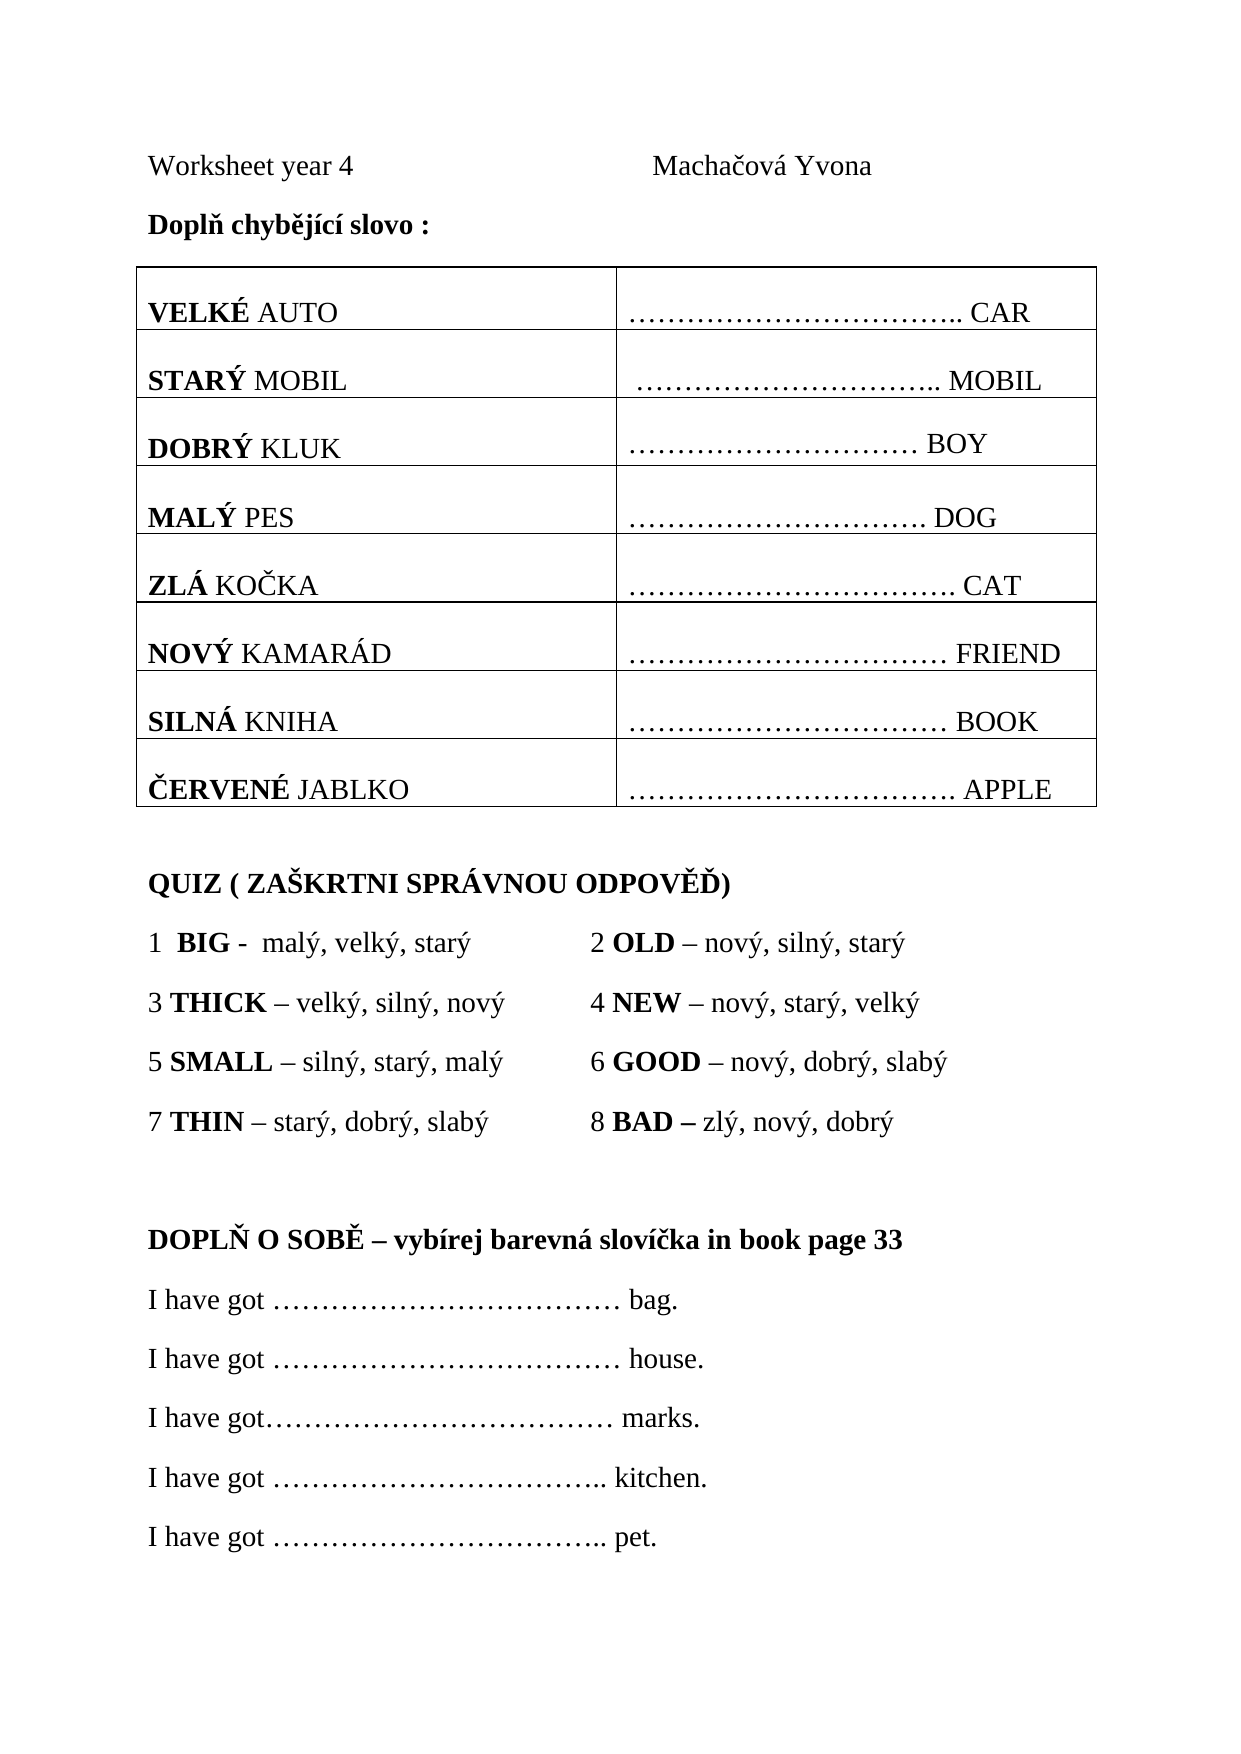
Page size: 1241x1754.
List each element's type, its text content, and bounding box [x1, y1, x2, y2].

text I have got ……………………………… bag. [148, 1282, 1093, 1315]
text Worksheet year 4 Machačová Yvona [148, 148, 1093, 181]
table_cell …………………………… BOOK [617, 671, 1096, 738]
text Doplň chybějící slovo : [148, 207, 1093, 241]
table_cell DOBRÝ KLUK [137, 398, 616, 465]
table_cell …………………………… FRIEND [617, 603, 1096, 669]
text I have got …………………………….. pet. [148, 1519, 1093, 1553]
table_header VELKÉ AUTO [137, 268, 616, 329]
text I have got …………………………….. kitchen. [148, 1460, 1093, 1493]
table_cell SILNÁ KNIHA [137, 671, 616, 738]
text I have got……………………………… marks. [148, 1401, 1093, 1434]
table_cell ………………………….. MOBIL [617, 330, 1096, 397]
text QUIZ ( ZAŠKRTNI SPRÁVNOU ODPOVĚĎ) [148, 866, 1093, 900]
text 5 SMALL – silný, starý, malý 6 GOOD – nový, dobrý, slabý [148, 1044, 1093, 1078]
table_cell ČERVENÉ JABLKO [137, 739, 616, 806]
table_cell STARÝ MOBIL [137, 330, 616, 397]
table_cell ……………………………. CAT [617, 534, 1096, 601]
table_cell MALÝ PES [137, 466, 616, 533]
text 7 THIN – starý, dobrý, slabý 8 BAD – zlý, nový, dobrý [148, 1104, 1093, 1137]
text DOPLŇ O SOBĚ – vybírej barevná slovíčka in book page 33 [148, 1222, 1093, 1256]
table_cell ……………………………. APPLE [617, 739, 1096, 806]
text 1 BIG - malý, velký, starý 2 OLD – nový, silný, starý [148, 926, 1093, 959]
table_cell ZLÁ KOČKA [137, 534, 616, 601]
table_cell ………………………… BOY [617, 398, 1096, 465]
table_header …………………………….. CAR [617, 268, 1096, 329]
text I have got ……………………………… house. [148, 1341, 1093, 1375]
text 3 THICK – velký, silný, nový 4 NEW – nový, starý, velký [148, 985, 1093, 1018]
table_cell …………………………. DOG [617, 466, 1096, 533]
table_cell NOVÝ KAMARÁD [137, 603, 616, 669]
